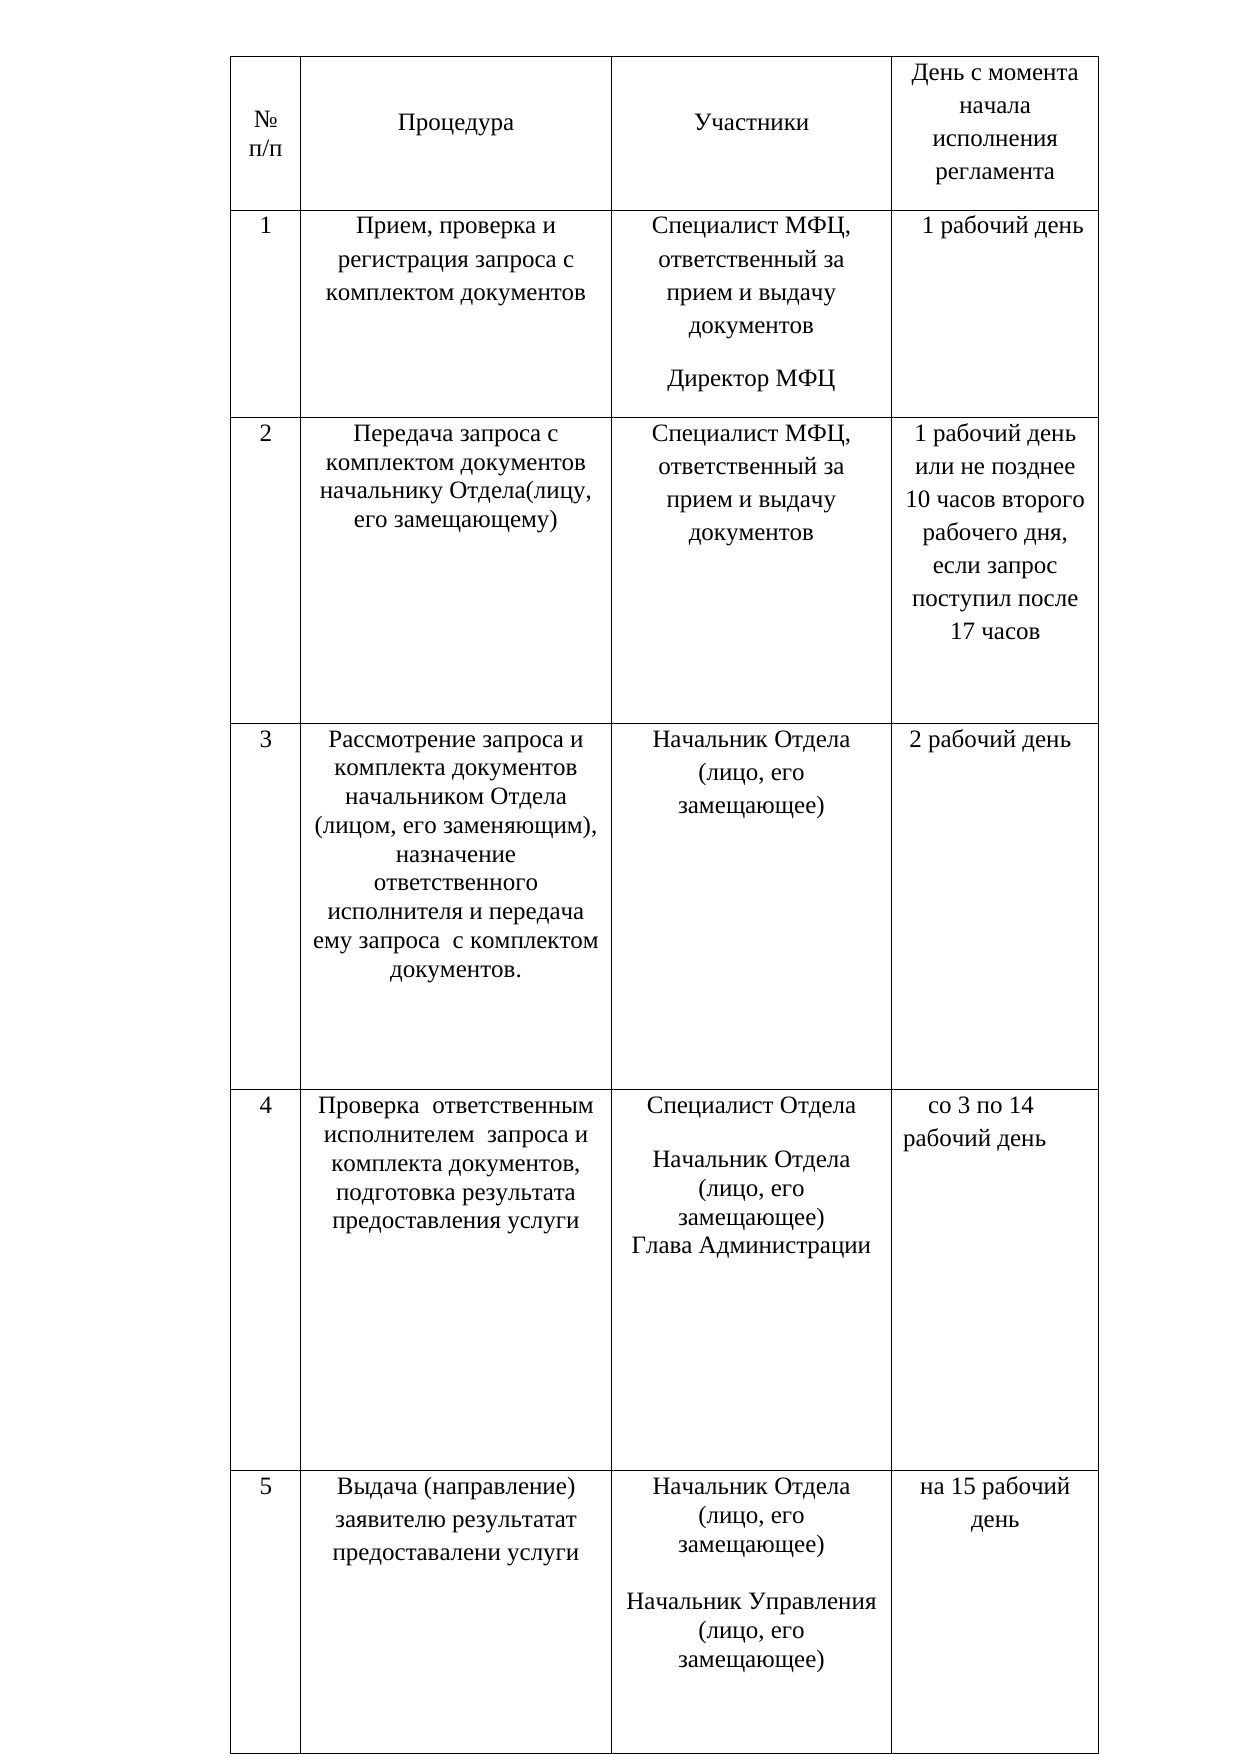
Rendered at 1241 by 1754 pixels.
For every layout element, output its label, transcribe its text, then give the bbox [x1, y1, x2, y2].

table_cell 1 [231, 211, 300, 417]
table_cell на 15 рабочий день [892, 1471, 1098, 1753]
table_header № п/п [231, 57, 300, 209]
table_cell Начальник Отдела (лицо, его замещающее) Начальник Управления (лицо, его замещающее) [612, 1471, 891, 1753]
table_cell 2 [231, 418, 300, 723]
table_cell 3 [231, 724, 300, 1089]
table_cell Передача запроса с комплектом документов начальнику Отдела(лицу, его замещающему) [301, 418, 611, 723]
table_cell Специалист МФЦ, ответственный за прием и выдачу документов Директор МФЦ [612, 211, 891, 417]
table_header Участники [612, 57, 891, 209]
table_cell 2 рабочий день [892, 724, 1098, 1089]
table_cell 4 [231, 1090, 300, 1470]
table_cell 5 [231, 1471, 300, 1753]
table_cell Выдача (направление) заявителю результатат предоставалени услуги [301, 1471, 611, 1753]
table_cell со 3 по 14 рабочий день [892, 1090, 1098, 1470]
table_cell Начальник Отдела (лицо, его замещающее) [612, 724, 891, 1089]
table_cell 1 рабочий день или не позднее 10 часов второго рабочего дня, если запрос поступил после 17 часов [892, 418, 1098, 723]
table_cell Специалист МФЦ, ответственный за прием и выдачу документов [612, 418, 891, 723]
table_header День с момента начала исполнения регламента [892, 57, 1098, 209]
table_cell Рассмотрение запроса и комплекта документов начальником Отдела (лицом, его заменяющим), назначение ответственного исполнителя и передача ему запроса с комплектом документов. [301, 724, 611, 1089]
table_cell 1 рабочий день [892, 211, 1098, 417]
table_cell Специалист Отдела Начальник Отдела (лицо, его замещающее) Глава Администрации [612, 1090, 891, 1470]
table_cell Прием, проверка и регистрация запроса с комплектом документов [301, 211, 611, 417]
table_cell Проверка ответственным исполнителем запроса и комплекта документов, подготовка результата предоставления услуги [301, 1090, 611, 1470]
table_header Процедура [301, 57, 611, 209]
